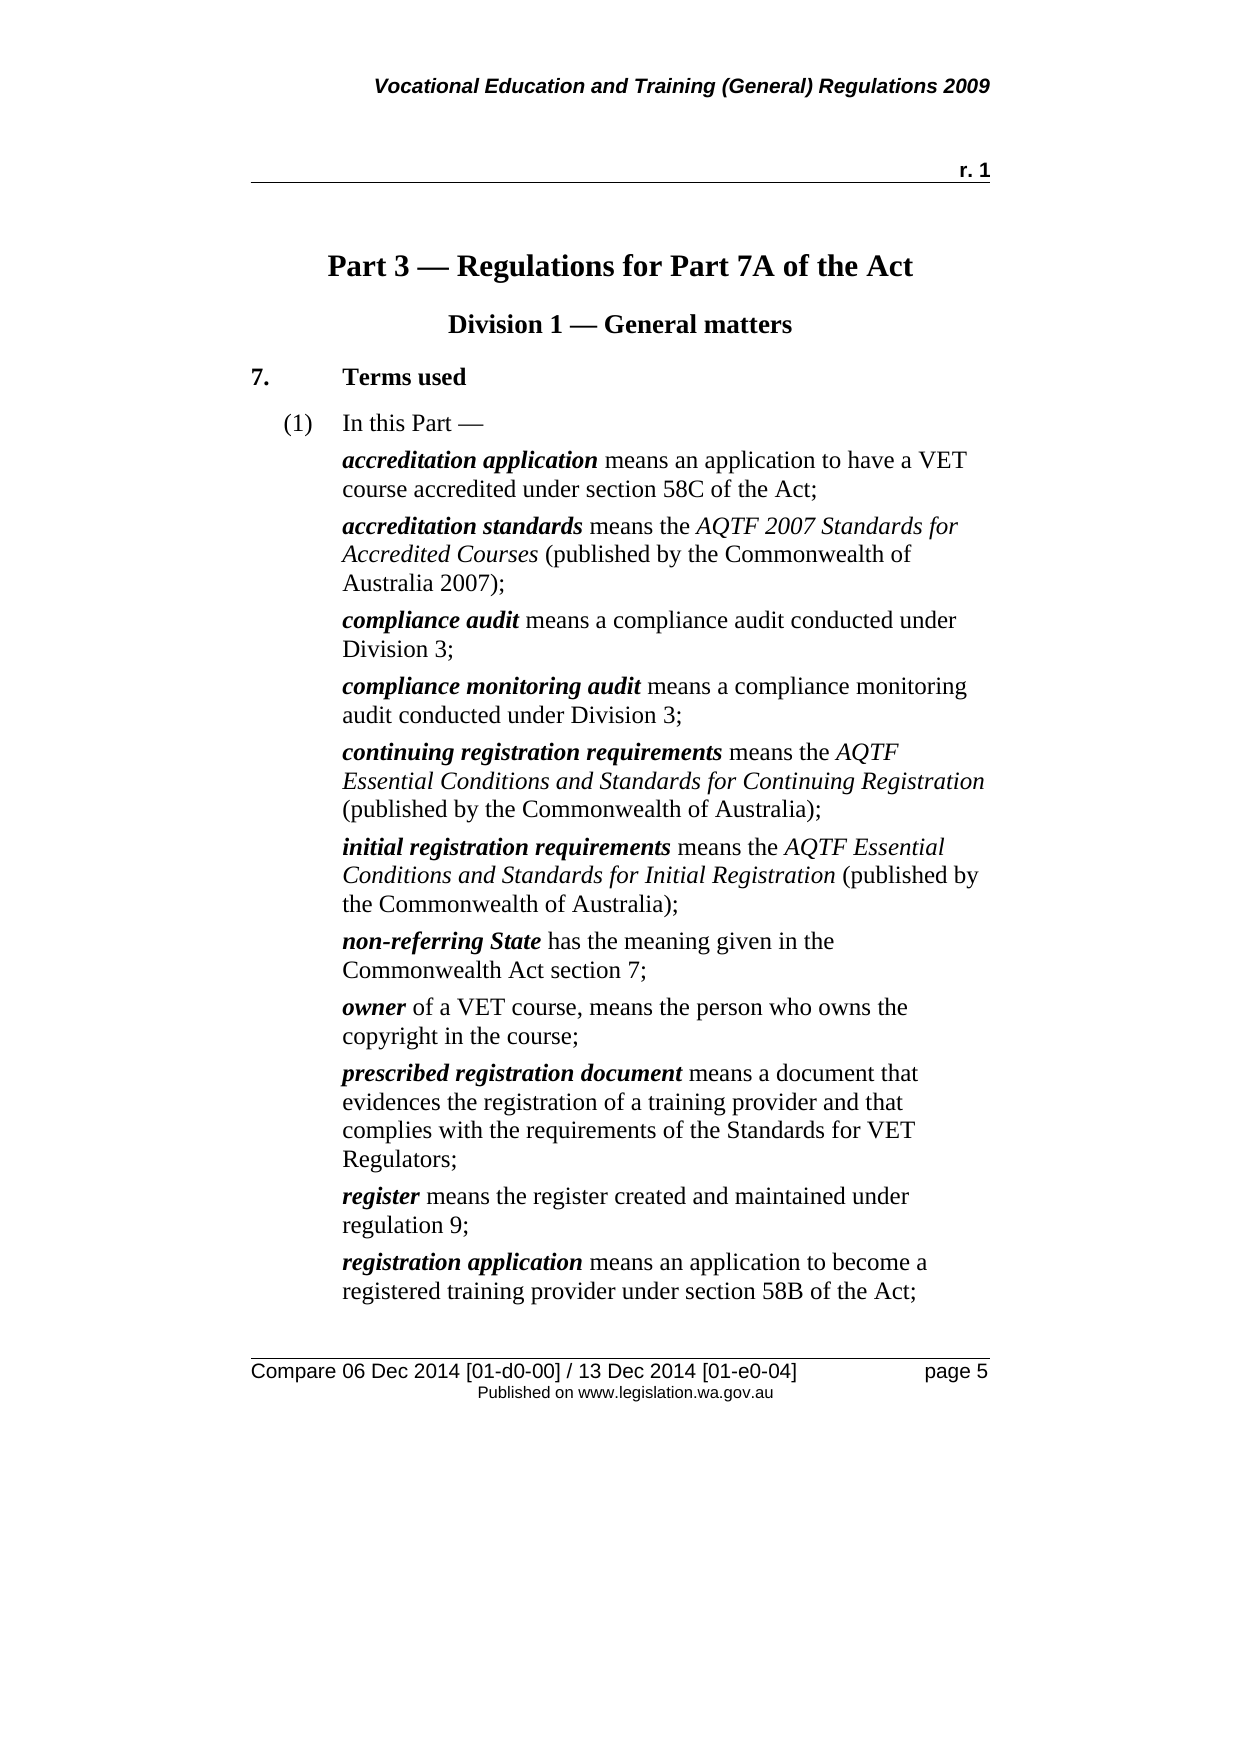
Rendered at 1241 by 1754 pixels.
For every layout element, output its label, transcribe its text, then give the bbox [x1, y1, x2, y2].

text accreditation application means an application to have a VET course accredited under section 58C of the Act; [251, 445, 990, 502]
text continuing registration requirements means the AQTF Essential Conditions and Standards for Continuing Registration (published by the Commonwealth of Australia); [251, 737, 990, 823]
text accreditation standards means the AQTF 2007 Standards for Accredited Courses (published by the Commonwealth of Australia 2007); [251, 511, 990, 597]
text prescribed registration document means a document that evidences the registration of a training provider and that complies with the requirements of the Standards for VET Regulators; [251, 1058, 990, 1173]
text registration application means an application to become a registered training provider under section 58B of the Act; [251, 1247, 990, 1304]
subtitle Part 3 — Regulations for Part 7A of the Act [251, 247, 990, 283]
text compliance audit means a compliance audit conducted under Division 3; [251, 605, 990, 663]
subtitle 7. Terms used [251, 362, 990, 391]
text register means the register created and maintained under regulation 9; [251, 1181, 990, 1239]
text initial registration requirements means the AQTF Essential Conditions and Standards for Initial Registration (published by the Commonwealth of Australia); [251, 832, 990, 918]
subtitle Division 1 — General matters [251, 308, 990, 339]
text owner of a VET course, means the person who owns the copyright in the course; [251, 992, 990, 1049]
text (1) In this Part — [251, 408, 990, 437]
text compliance monitoring audit means a compliance monitoring audit conducted under Division 3; [251, 671, 990, 729]
text non-referring State has the meaning given in the Commonwealth Act section 7; [251, 926, 990, 984]
